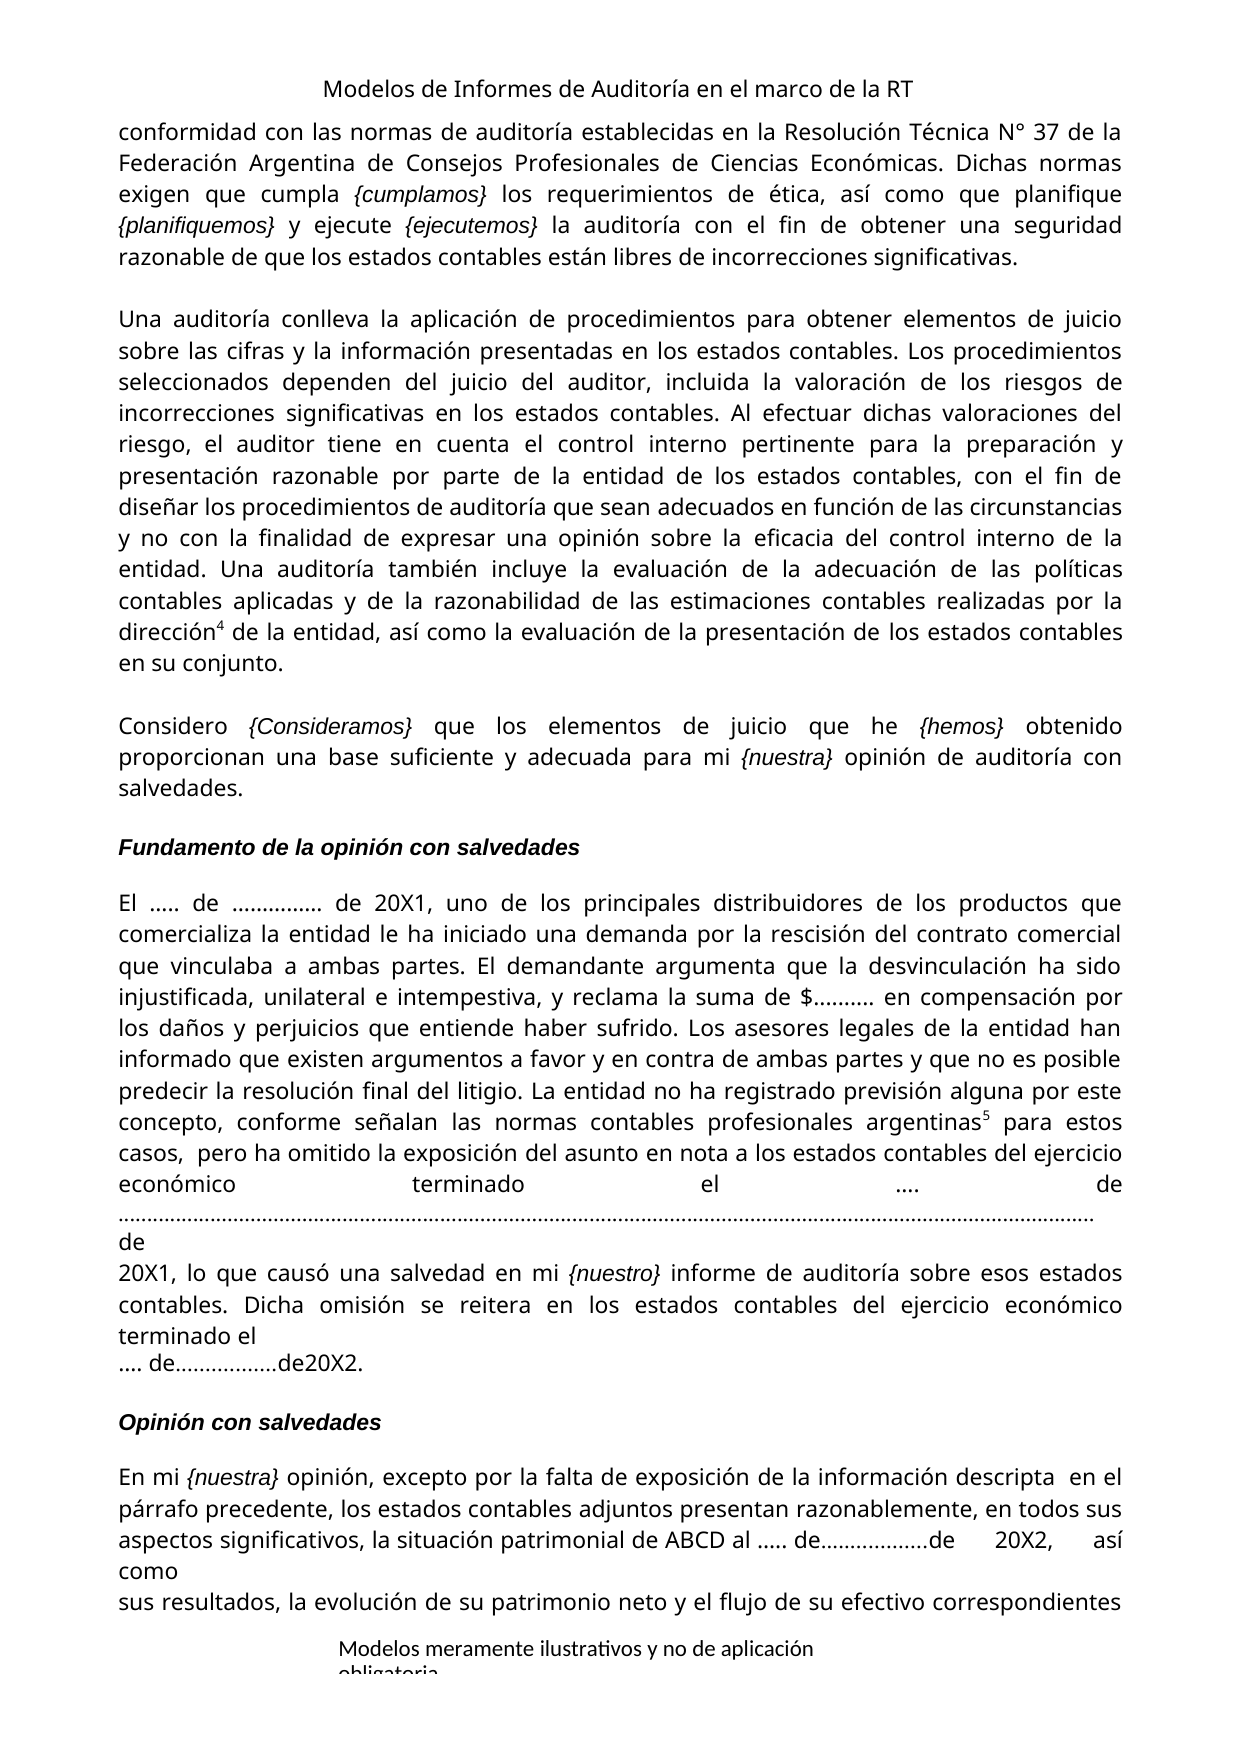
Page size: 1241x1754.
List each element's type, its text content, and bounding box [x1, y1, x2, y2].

subtitle Opinión con salvedades [118, 1408, 1146, 1435]
text …. de de20X2. [118, 1351, 1146, 1377]
text Considero {Consideramos} que los elementos de juicio que he {hemos} obtenido proporcionan una base suficiente y adecuada para mi {nuestra} opinión de auditoría con salvedades. [118, 710, 1123, 803]
text En mi {nuestra} opinión, excepto por la falta de exposición de la información descripta en el párrafo precedente, los estados contables adjuntos presentan razonablemente, en todos sus aspectos significativos, la situación patrimonial de ABCD al ….. de de 20X2, así como [118, 1461, 1123, 1586]
text 20X1, lo que causó una salvedad en mi {nuestro} informe de auditoría sobre esos estados contables. Dicha omisión se reitera en los estados contables del ejercicio económico terminado el [118, 1257, 1123, 1351]
text El ….. de …………… de 20X1, uno de los principales distribuidores de los productos que comercializa la entidad le ha iniciado una demanda por la rescisión del contrato comercial que vinculaba a ambas partes. El demandante argumenta que la desvinculación ha sido injustificada, unilateral e intempestiva, y reclama la suma de $.......... en compensación por los daños y perjuicios que entiende haber sufrido. Los asesores legales de la entidad han informado que existen argumentos a favor y en contra de ambas partes y que no es posible predecir la resolución final del litigio. La entidad no ha registrado previsión alguna por este concepto, conforme señalan las normas contables profesionales argentinas5 para estos casos, pero ha omitido la exposición del asunto en nota a los estados contables del ejercicio económico terminado el …. de de [118, 887, 1123, 1257]
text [118, 1586, 1122, 1617]
subtitle Fundamento de la opinión con salvedades [118, 834, 1146, 861]
text Una auditoría conlleva la aplicación de procedimientos para obtener elementos de juicio sobre las cifras y la información presentadas en los estados contables. Los procedimientos seleccionados dependen del juicio del auditor, incluida la valoración de los riesgos de incorrecciones significativas en los estados contables. Al efectuar dichas valoraciones del riesgo, el auditor tiene en cuenta el control interno pertinente para la preparación y presentación razonable por parte de la entidad de los estados contables, con el fin de diseñar los procedimientos de auditoría que sean adecuados en función de las circunstancias y no con la finalidad de expresar una opinión sobre la eficacia del control interno de la entidad. Una auditoría también incluye la evaluación de la adecuación de las políticas contables aplicadas y de la razonabilidad de las estimaciones contables realizadas por la dirección4 de la entidad, así como la evaluación de la presentación de los estados contables en su conjunto. [118, 303, 1123, 678]
text conformidad con las normas de auditoría establecidas en la Resolución Técnica N° 37 de la Federación Argentina de Consejos Profesionales de Ciencias Económicas. Dichas normas exigen que cumpla {cumplamos} los requerimientos de ética, así como que planifique {planifiquemos} y ejecute {ejecutemos} la auditoría con el fin de obtener una seguridad razonable de que los estados contables están libres de incorrecciones significativas. [118, 116, 1123, 272]
